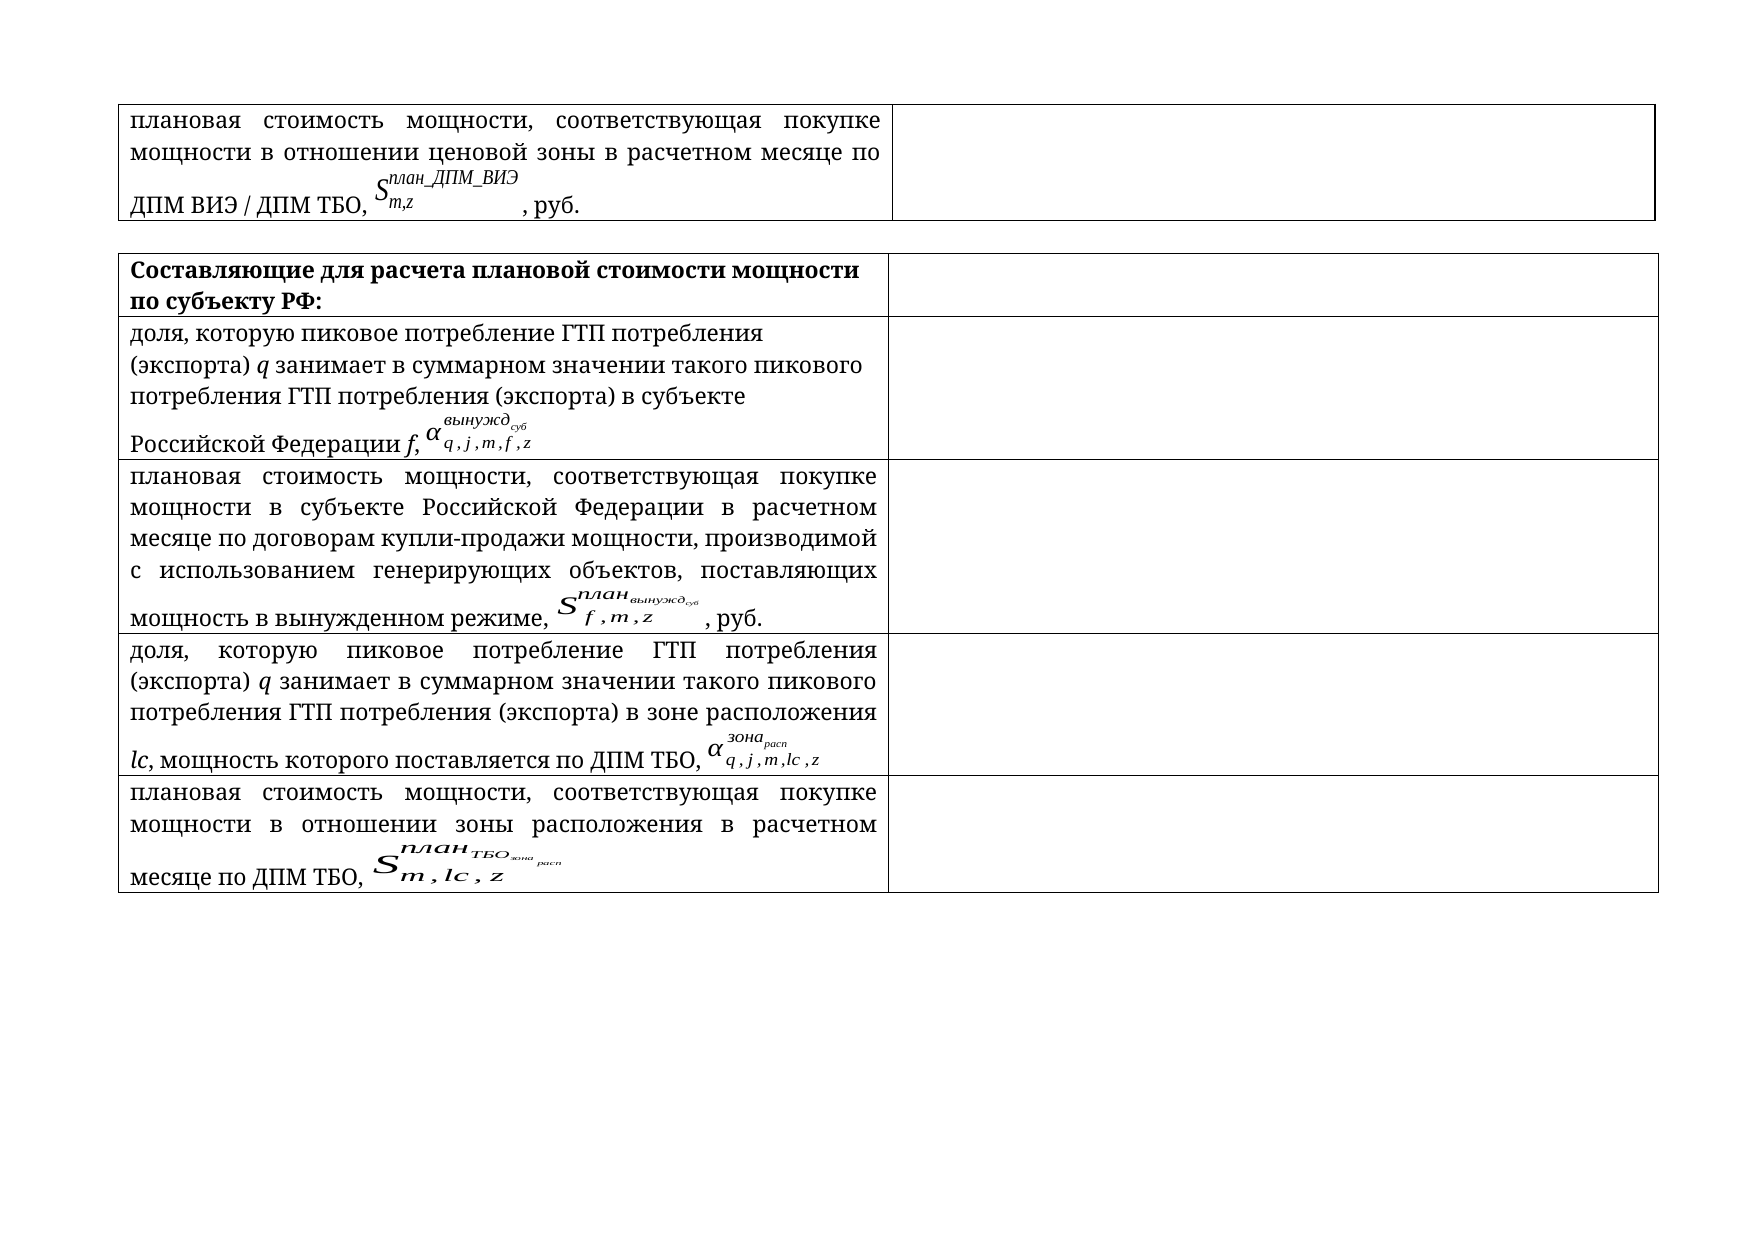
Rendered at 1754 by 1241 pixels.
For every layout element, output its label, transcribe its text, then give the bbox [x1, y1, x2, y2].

table_cell [889, 460, 1658, 633]
table_cell [889, 317, 1658, 459]
table_cell доля, которую пиковое потребление ГТП потребления (экспорта) q занимает в суммарном значении такого пикового потребления ГТП потребления (экспорта) в субъекте Российской Федерации f, [119, 317, 888, 459]
table_cell [889, 634, 1658, 775]
table_header Составляющие для расчета плановой стоимости мощности по субъекту РФ: [119, 254, 888, 316]
table_cell [893, 105, 1654, 220]
table_cell плановая стоимость мощности, соответствующая покупке мощности в субъекте Российской Федерации в расчетном месяце по договорам купли-продажи мощности, производимой с использованием генерирующих объектов, поставляющих мощность в вынужденном режиме, , руб. [119, 460, 888, 633]
table_header [889, 254, 1658, 316]
table_cell [889, 776, 1658, 892]
table_cell доля, которую пиковое потребление ГТП потребления (экспорта) q занимает в суммарном значении такого пикового потребления ГТП потребления (экспорта) в зоне расположения lc, мощность которого поставляется по ДПМ ТБО, [119, 634, 888, 775]
table_cell плановая стоимость мощности, соответствующая покупке мощности в отношении ценовой зоны в расчетном месяце по ДПМ ВИЭ / ДПМ ТБО, , руб. [119, 105, 892, 220]
table_cell плановая стоимость мощности, соответствующая покупке мощности в отношении зоны расположения в расчетном месяце по ДПМ ТБО, [119, 776, 888, 892]
